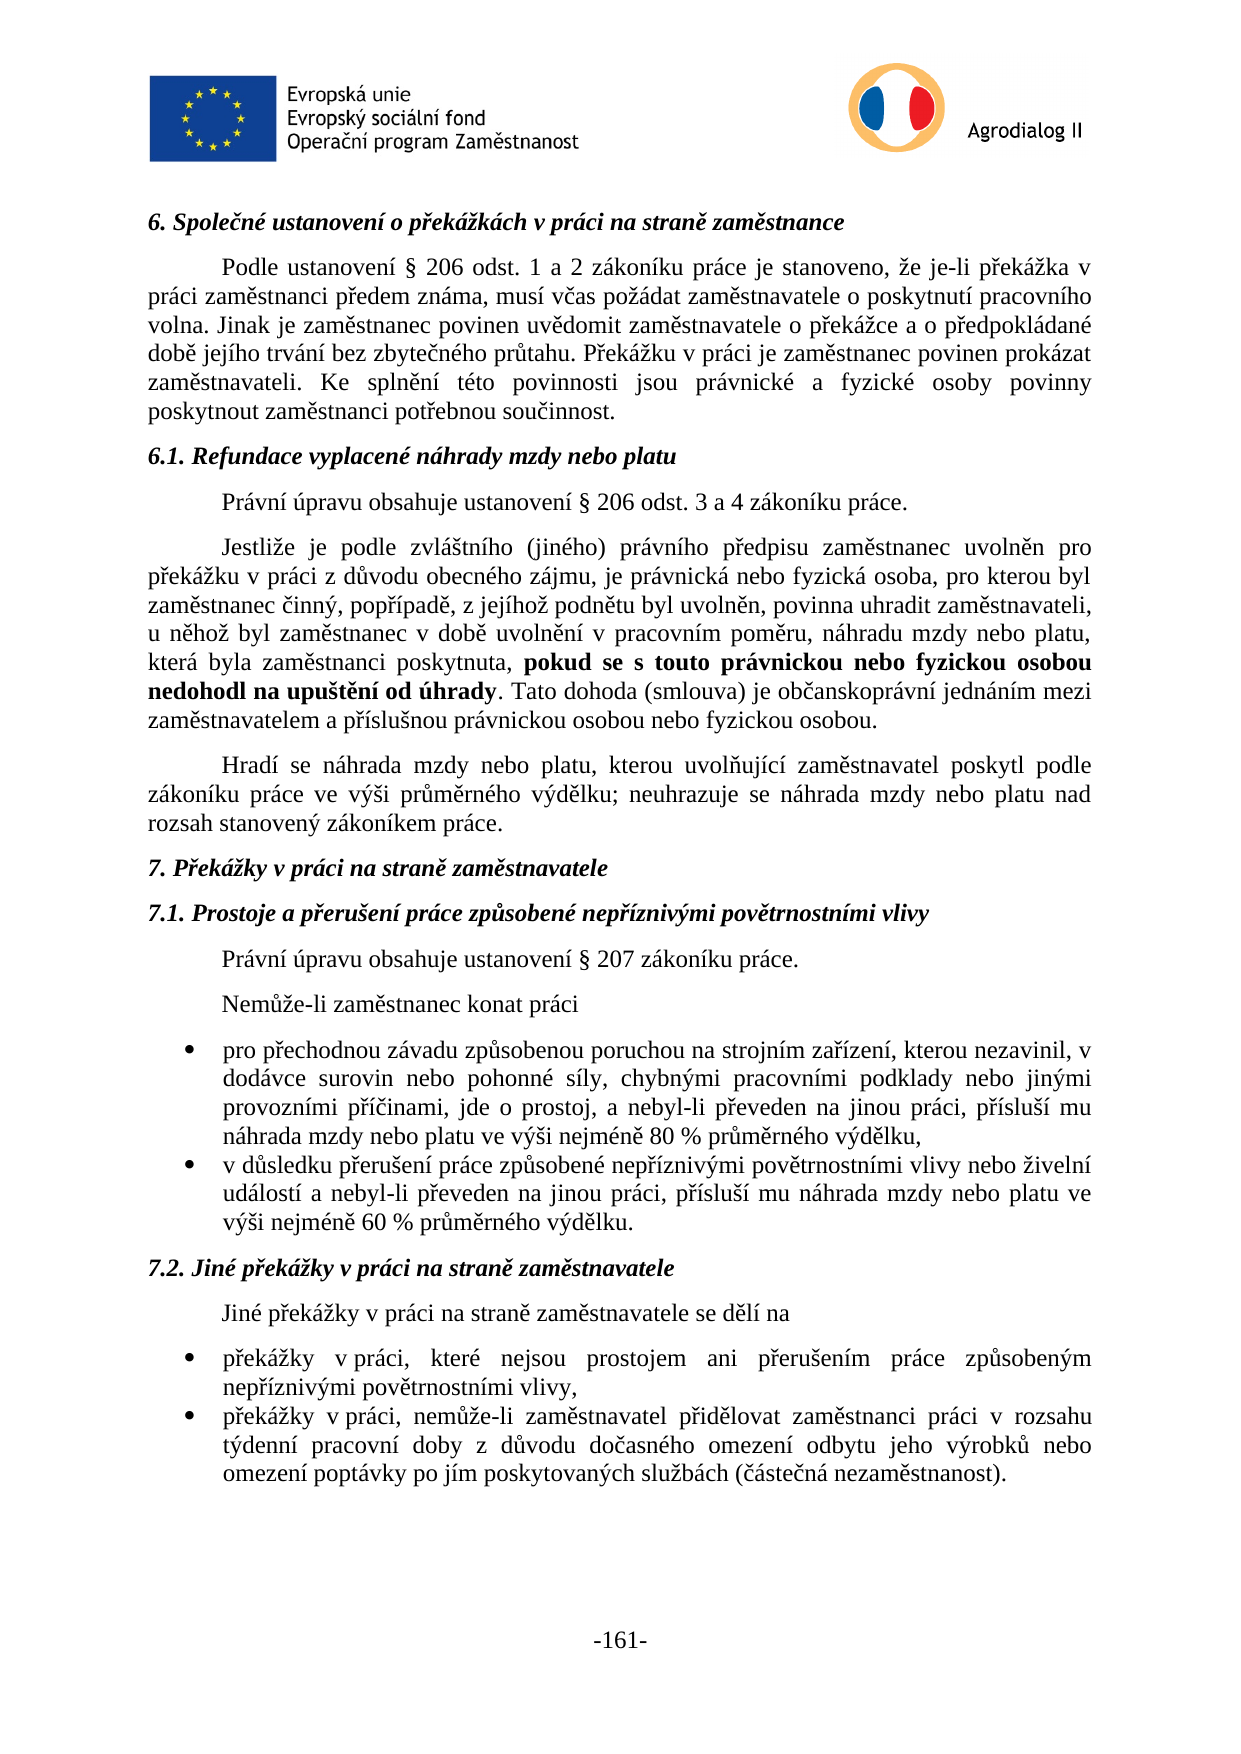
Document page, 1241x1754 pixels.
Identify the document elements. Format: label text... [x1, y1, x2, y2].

text 7.2. Jiné překážky v práci na straně zaměstnavatele [148, 1253, 1092, 1281]
text 7. Překážky v práci na straně zaměstnavatele [148, 853, 1092, 882]
text Podle ustanovení § 206 odst. 1 a 2 zákoníku práce je stanoveno, že je-li překážka v práci zaměstnanci předem známa, musí včas požádat zaměstnavatele o poskytnutí pracovního volna. Jinak je zaměstnanec povinen uvědomit zaměstnavatele o překážce a o předpokládané době jejího trvání bez zbytečného průtahu. Překážku v práci je zaměstnanec povinen prokázat zaměstnavateli. Ke splnění této povinnosti jsou právnické a fyzické osoby povinny poskytnout zaměstnanci potřebnou součinnost. [148, 252, 1092, 425]
list v důsledku přerušení práce způsobené nepříznivými povětrnostními vlivy nebo živelní událostí a nebyl-li převeden na jinou práci, přísluší mu náhrada mzdy nebo platu ve výši nejméně 60 % průměrného výdělku. [185, 1150, 1092, 1236]
text Právní úpravu obsahuje ustanovení § 207 zákoníku práce. [148, 944, 1092, 973]
list překážky v práci, které nejsou prostojem ani přerušením práce způsobeným nepříznivými povětrnostními vlivy, [185, 1343, 1092, 1401]
text Jestliže je podle zvláštního (jiného) právního předpisu zaměstnanec uvolněn pro překážku v práci z důvodu obecného zájmu, je právnická nebo fyzická osoba, pro kterou byl zaměstnanec činný, popřípadě, z jejíhož podnětu byl uvolněn, povinna uhradit zaměstnavateli, u něhož byl zaměstnanec v době uvolnění v pracovním poměru, náhradu mzdy nebo platu, která byla zaměstnanci poskytnuta, pokud se s touto právnickou nebo fyzickou osobou nedohodl na upuštění od úhrady. Tato dohoda (smlouva) je občanskoprávní jednáním mezi zaměstnavatelem a příslušnou právnickou osobou nebo fyzickou osobou. [148, 532, 1092, 733]
text 6.1. Refundace vyplacené náhrady mzdy nebo platu [148, 441, 1092, 470]
list pro přechodnou závadu způsobenou poruchou na strojním zařízení, kterou nezavinil, v dodávce surovin nebo pohonné síly, chybnými pracovními podklady nebo jinými provozními příčinami, jde o prostoj, a nebyl-li převeden na jinou práci, přísluší mu náhrada mzdy nebo platu ve výši nejméně 80 % průměrného výdělku, [185, 1035, 1092, 1150]
picture [833, 53, 1089, 157]
text Nemůže-li zaměstnanec konat práci [148, 989, 1092, 1018]
list překážky v práci, nemůže-li zaměstnavatel přidělovat zaměstnanci práci v rozsahu týdenní pracovní doby z důvodu dočasného omezení odbytu jeho výrobků nebo omezení poptávky po jím poskytovaných službách (částečná nezaměstnanost). [185, 1401, 1092, 1487]
text Hradí se náhrada mzdy nebo platu, kterou uvolňující zaměstnavatel poskytl podle zákoníku práce ve výši průměrného výdělku; neuhrazuje se náhrada mzdy nebo platu nad rozsah stanovený zákoníkem práce. [148, 750, 1092, 836]
text 6. Společné ustanovení o překážkách v práci na straně zaměstnance [148, 207, 1092, 236]
text 7.1. Prostoje a přerušení práce způsobené nepříznivými povětrnostními vlivy [148, 898, 1092, 927]
text Právní úpravu obsahuje ustanovení § 206 odst. 3 a 4 zákoníku práce. [148, 487, 1092, 516]
text Jiné překážky v práci na straně zaměstnavatele se dělí na [148, 1298, 1092, 1327]
picture [147, 73, 579, 164]
